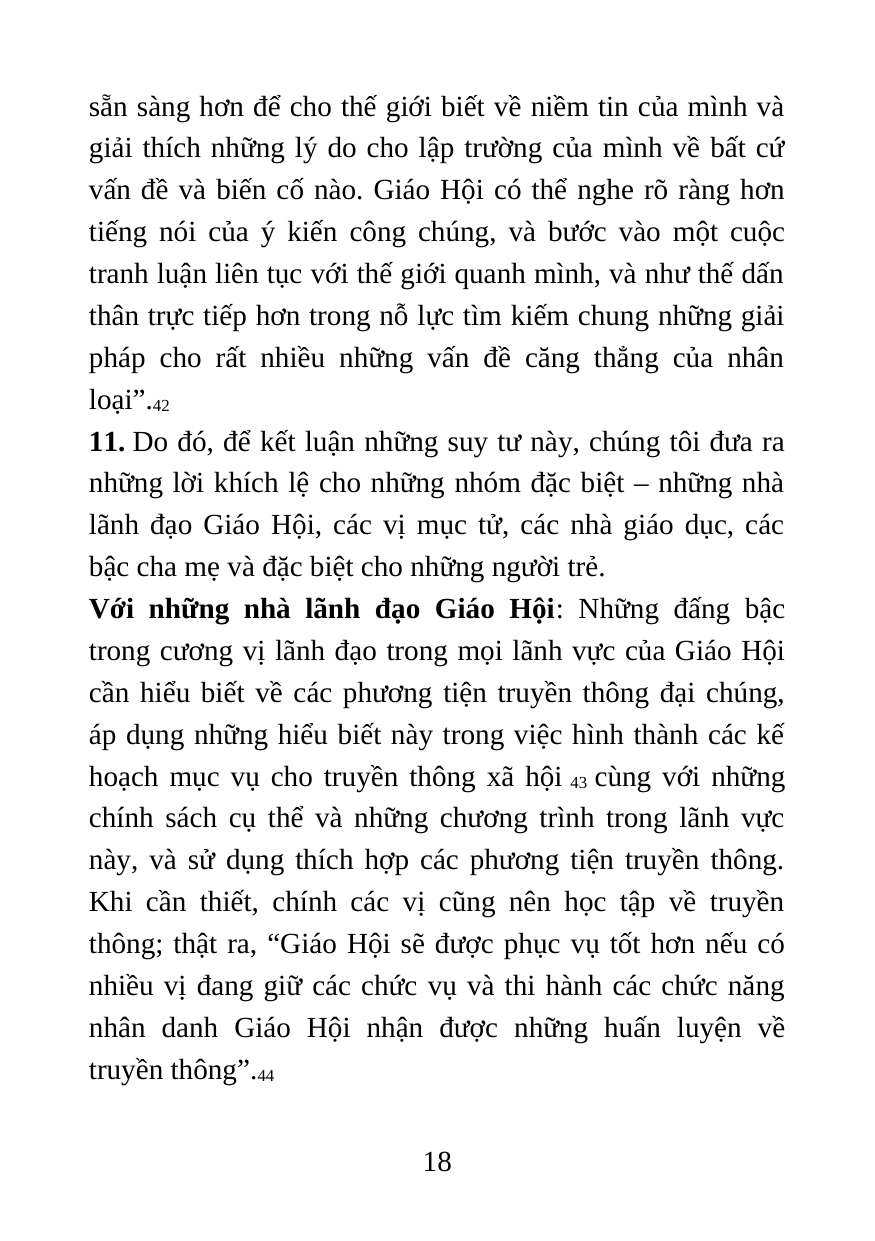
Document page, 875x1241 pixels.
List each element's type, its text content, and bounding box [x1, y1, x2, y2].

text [89, 89, 785, 415]
text 11. Do đó, để kết luận những suy tư này, chúng tôi đưa ra những lời khích lệ cho những nhóm đặc biệt – những nhà lãnh đạo Giáo Hội, các vị mục tử, các nhà giáo dục, các bậc cha mẹ và đặc biệt cho những người trẻ. [89, 424, 785, 583]
text Với những nhà lãnh đạo Giáo Hội: Những đấng bậc trong cương vị lãnh đạo trong mọi lãnh vực của Giáo Hội cần hiểu biết về các phương tiện truyền thông đại chúng, áp dụng những hiểu biết này trong việc hình thành các kế hoạch mục vụ cho truyền thông xã hội 43 cùng với những chính sách cụ thể và những chương trình trong lãnh vực này, và sử dụng thích hợp các phương tiện truyền thông. Khi cần thiết, chính các vị cũng nên học tập về truyền thông; thật ra, “Giáo Hội sẽ được phục vụ tốt hơn nếu có nhiều vị đang giữ các chức vụ và thi hành các chức năng nhân danh Giáo Hội nhận được những huấn luyện về truyền thông”.44 [89, 591, 785, 1085]
